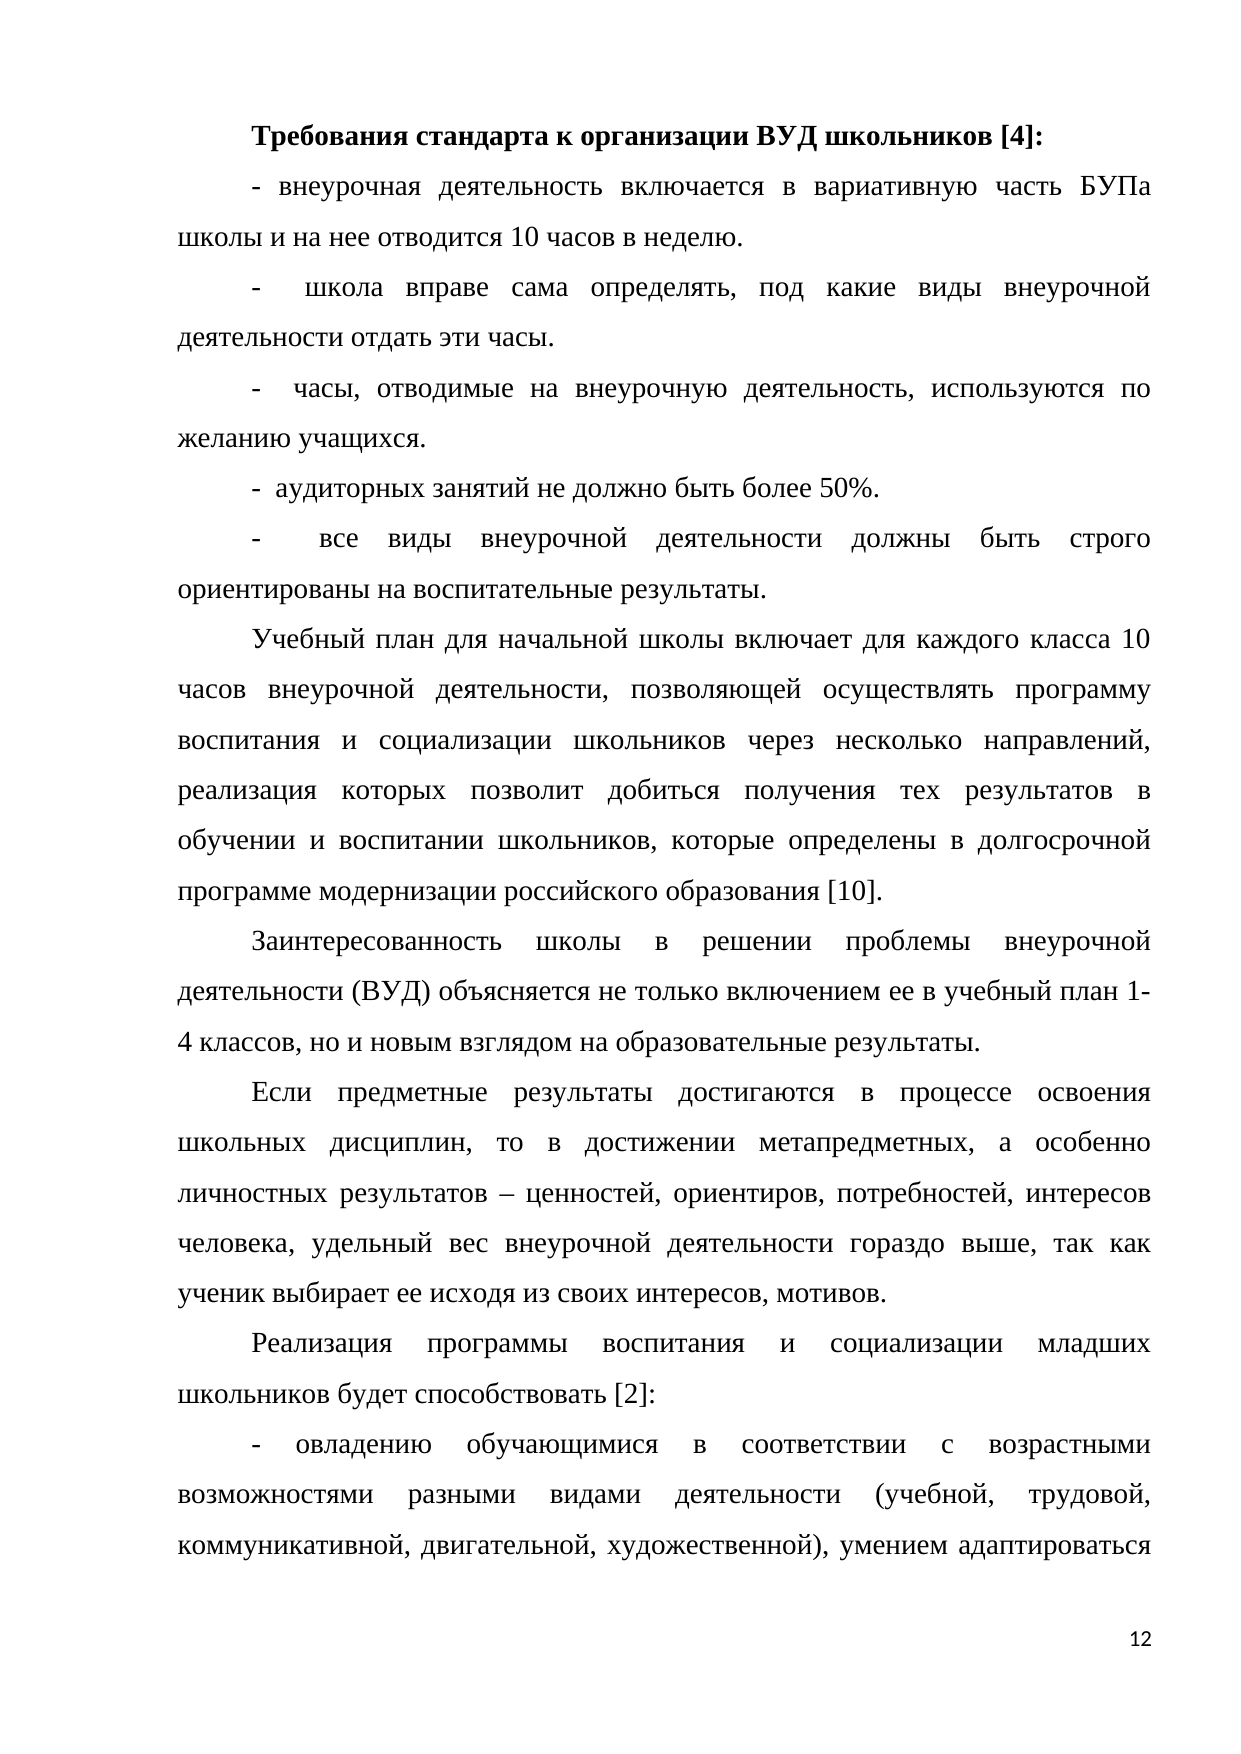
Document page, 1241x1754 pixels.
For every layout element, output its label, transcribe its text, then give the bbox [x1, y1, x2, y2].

text Требования стандарта к организации ВУД школьников [4]: [177, 118, 1152, 152]
text Если предметные результаты достигаются в процессе освоения школьных дисциплин, то в достижении метапредметных, а особенно личностных результатов – ценностей, ориентиров, потребностей, интересов человека, удельный вес внеурочной деятельности гораздо выше, так как ученик выбирает ее исходя из своих интересов, мотивов. [177, 1074, 1152, 1309]
text - часы, отводимые на внеурочную деятельность, используются по желанию учащихся. [177, 370, 1152, 453]
text - внеурочная деятельность включается в вариативную часть БУПа школы и на нее отводится 10 часов в неделю. [177, 168, 1152, 252]
text Учебный план для начальной школы включает для каждого класса 10 часов внеурочной деятельности, позволяющей осуществлять программу воспитания и социализации школьников через несколько направлений, реализация которых позволит добиться получения тех результатов в обучении и воспитании школьников, которые определены в долгосрочной программе модернизации российского образования [10]. [177, 621, 1152, 906]
text Заинтересованность школы в решении проблемы внеурочной деятельности (ВУД) объясняется не только включением ее в учебный план 1- 4 классов, но и новым взглядом на образовательные результаты. [177, 923, 1152, 1057]
text - школа вправе сама определять, под какие виды внеурочной деятельности отдать эти часы. [177, 269, 1152, 353]
text - все виды внеурочной деятельности должны быть строго ориентированы на воспитательные результаты. [177, 521, 1152, 604]
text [177, 1426, 1152, 1560]
text Реализация программы воспитания и социализации младших школьников будет способствовать [2]: [177, 1326, 1152, 1409]
text - аудиторных занятий не должно быть более 50%. [177, 470, 1152, 504]
